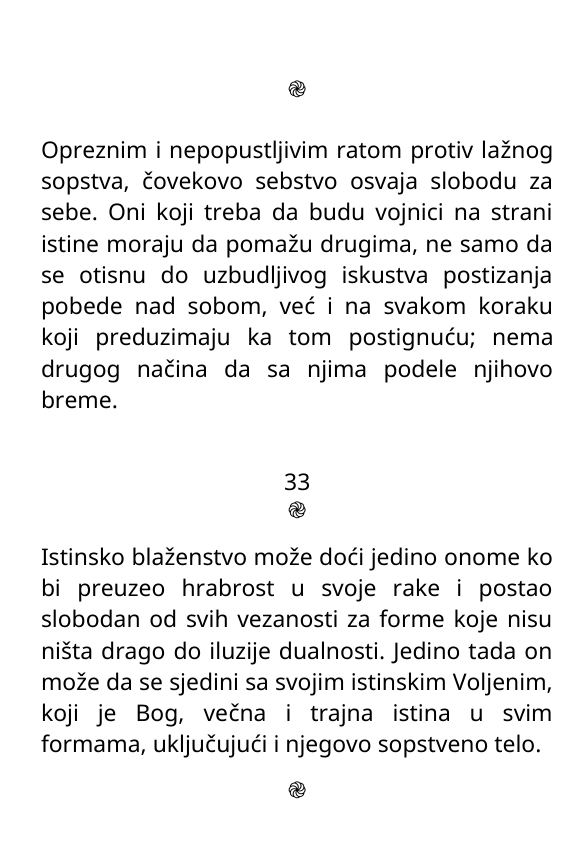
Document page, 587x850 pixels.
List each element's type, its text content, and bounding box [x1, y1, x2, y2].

text Opreznim i nepopustljivim ratom protiv lažnog sopstva, čovekovo sebstvo osvaja slobodu za sebe. Oni koji treba da budu vojnici na strani istine moraju da pomažu drugima, ne samo da se otisnu do uzbudljivog iskustva postizanja pobede nad sobom, već i na svakom koraku koji preduzimaju ka tom postignuću; nema drugog načina da sa njima podele njihovo breme. [41, 134, 553, 415]
text Istinsko blaženstvo može doći jedino onome ko bi preuzeo hrabrost u svoje rake i postao slobodan od svih vezanosti za forme koje nisu ništa drago do iluzije dualnosti. Jedino tada on može da se sjedini sa svojim istinskim Voljenim, koji je Bog, večna i trajna istina u svim formama, uključujući i njegovo sopstveno telo. [41, 541, 553, 760]
text ֎ [41, 777, 553, 803]
text ֎ [41, 76, 553, 103]
text 33 [41, 466, 553, 497]
text ֎ [41, 497, 553, 524]
